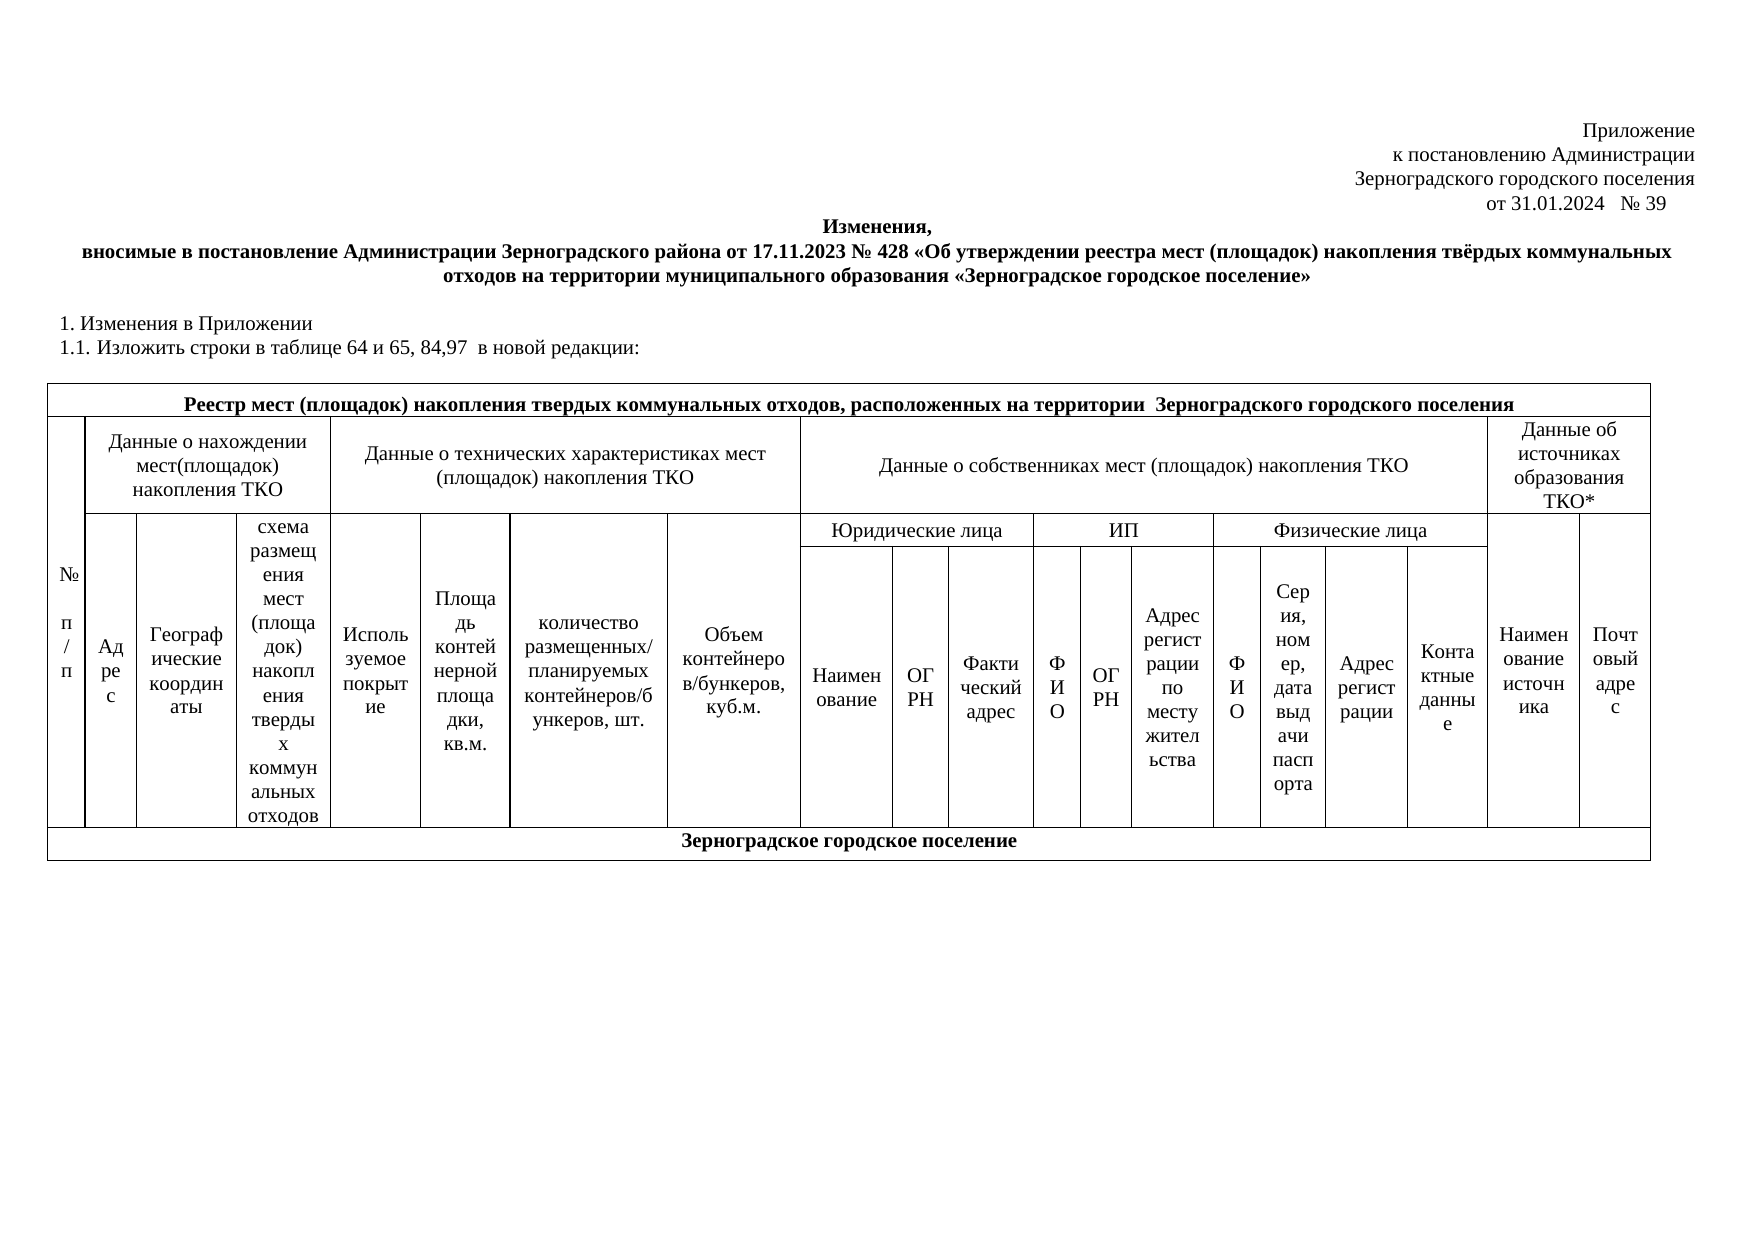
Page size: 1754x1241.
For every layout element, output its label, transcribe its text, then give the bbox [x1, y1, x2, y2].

text вносимые в постановление Администрации Зерноградского района от 17.11.2023 № 428 «Об утверждении реестра мест (площадок) накопления твёрдых коммунальных отходов на территории муниципального образования «Зерноградское городское поселение» [59, 238, 1695, 287]
table_cell Серия, номер, дата выдачи паспорта [1261, 547, 1325, 827]
table_cell ФИО [1034, 547, 1080, 827]
table_cell Наименование источника [1488, 514, 1579, 827]
text к постановлению Администрации [59, 142, 1695, 166]
table_cell Адрес регистрации по месту жительства [1132, 547, 1213, 827]
table_header Реестр мест (площадок) накопления твердых коммунальных отходов, расположенных на территории Зерноградского городского поселения [48, 384, 1650, 416]
table_cell Контактные данные [1408, 547, 1487, 827]
table_cell Данные о технических характеристиках мест (площадок) накопления ТКО [331, 417, 800, 513]
table_cell Физические лица [1214, 514, 1487, 546]
table_cell Используемое покрытие [331, 514, 420, 827]
table_cell № п/п [48, 417, 84, 827]
table_cell Площадь контейнерной площадки, кв.м. [421, 514, 509, 827]
table_cell ИП [1034, 514, 1213, 546]
table_cell Адрес регистрации [1326, 547, 1407, 827]
table_cell Данные о собственниках мест (площадок) накопления ТКО [801, 417, 1487, 513]
table_cell Объем контейнеров/бункеров, куб.м. [668, 514, 800, 827]
table_cell ОГРН [893, 547, 948, 827]
table_cell ФИО [1214, 547, 1260, 827]
table_cell Данные о нахождении мест(площадок) накопления ТКО [86, 417, 330, 513]
table_cell Юридические лица [801, 514, 1033, 546]
list Изложить строки в таблице 64 и 65, 84,97 в новой редакции: [59, 335, 1695, 359]
table_cell Географические координаты [137, 514, 236, 827]
text Зерноградского городского поселения [59, 166, 1695, 190]
table_cell Фактический адрес [949, 547, 1033, 827]
text 1. Изменения в Приложении [59, 311, 1695, 335]
table_cell Адрес [86, 514, 136, 827]
text Приложение [59, 118, 1695, 142]
table_cell Данные об источниках образования ТКО* [1488, 417, 1650, 513]
text Изменения, [59, 214, 1695, 238]
table_cell количество размещенных/планируемых контейнеров/бункеров, шт. [511, 514, 667, 827]
table_cell Почтовый адрес [1580, 514, 1650, 827]
table_cell ОГРН [1081, 547, 1131, 827]
table_cell Наименование [801, 547, 892, 827]
table_cell Зерноградское городское поселение [48, 828, 1650, 860]
text от 31.01.2024 № 39 [59, 190, 1695, 214]
table_cell схема размещения мест (площадок) накопления твердых коммунальных отходов [237, 514, 330, 827]
